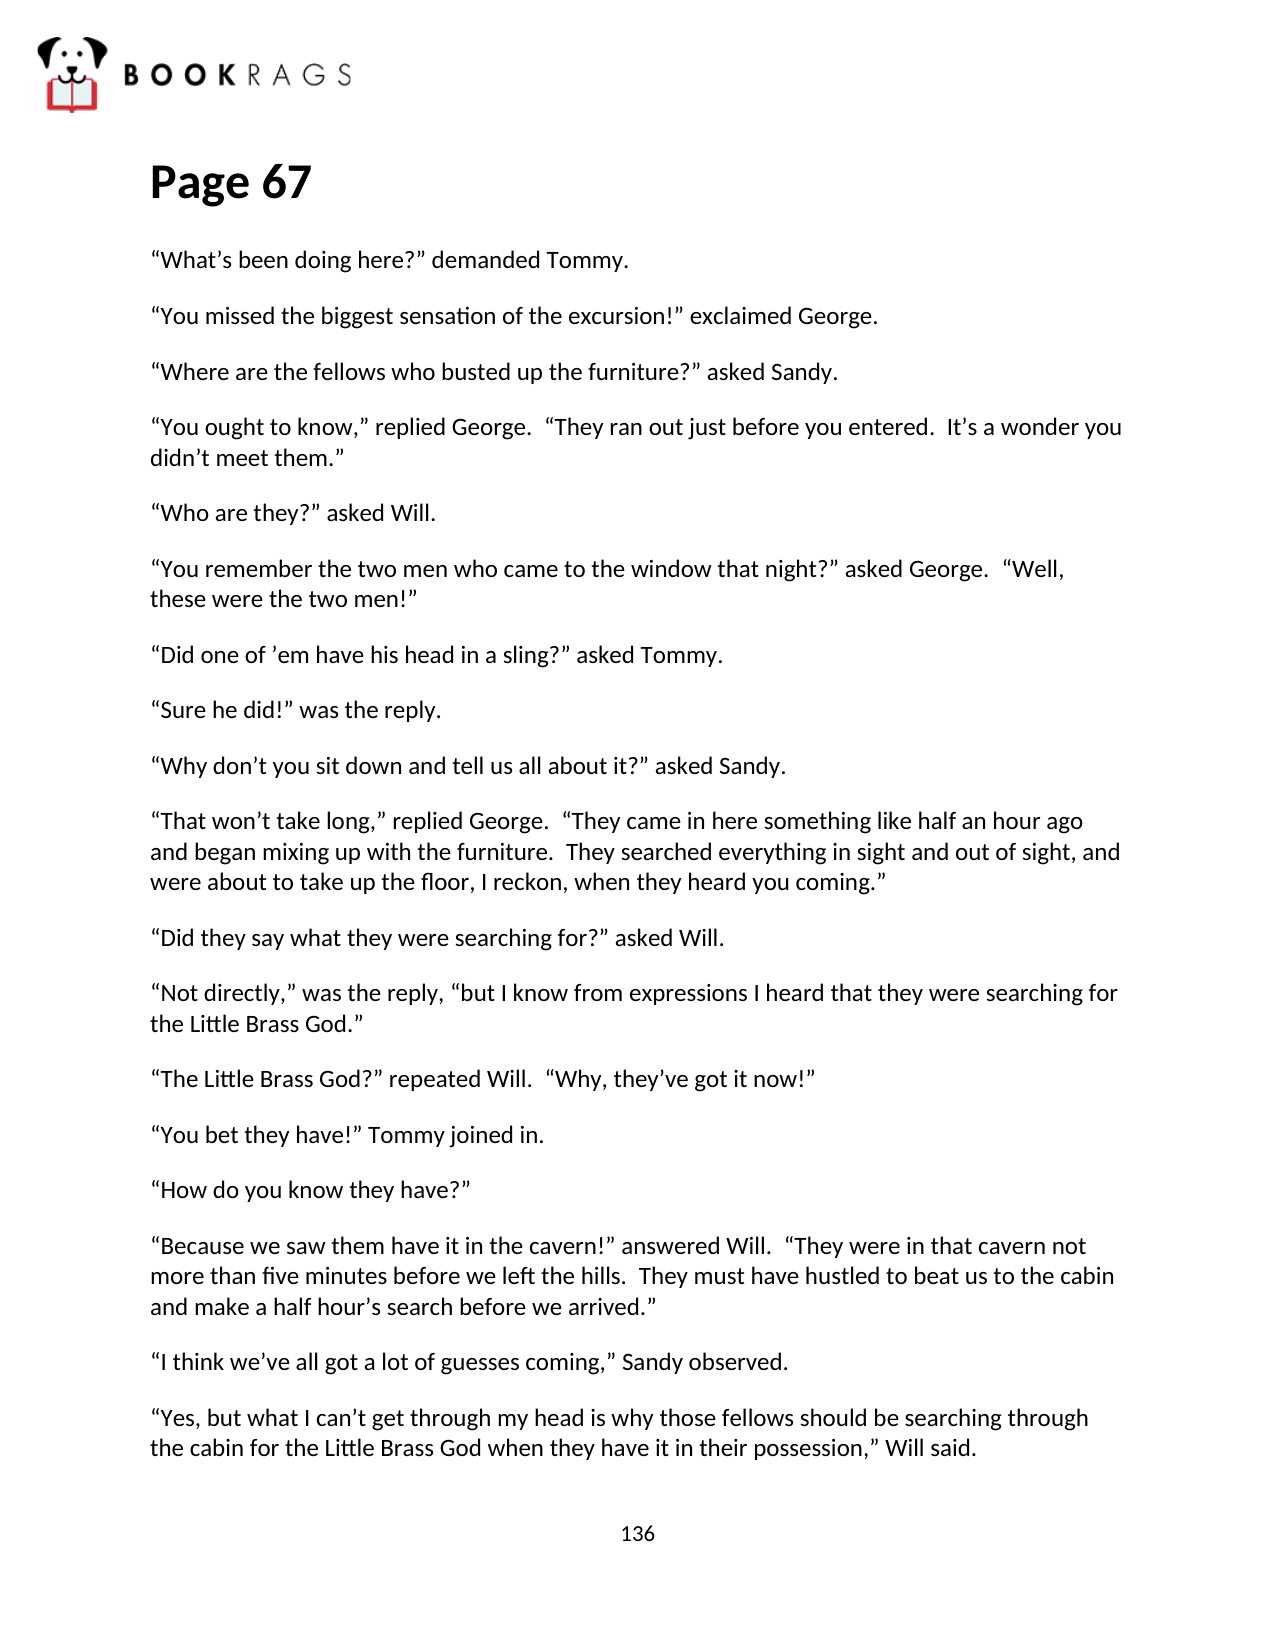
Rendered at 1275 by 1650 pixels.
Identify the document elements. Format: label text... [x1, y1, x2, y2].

text “You missed the biggest sensation of the excursion!” exclaimed George. [150, 300, 1125, 331]
text “Did one of ’em have his head in a sling?” asked Tommy. [150, 639, 1125, 669]
text “What’s been doing here?” demanded Tommy. [150, 244, 1125, 275]
text “That won’t take long,” replied George. “They came in here something like half an hour ago and began mixing up with the furniture. They searched everything in sight and out of sight, and were about to take up the floor, I reckon, when they heard you coming.” [150, 805, 1125, 897]
text “Not directly,” was the reply, “but I know from expressions I heard that they were searching for the Little Brass God.” [150, 977, 1125, 1038]
text “Because we saw them have it in the cavern!” answered Will. “They were in that cavern not more than five minutes before we left the hills. They must have hustled to beat us to the cabin and make a half hour’s search before we arrived.” [150, 1230, 1125, 1322]
text “Did they say what they were searching for?” asked Will. [150, 922, 1125, 952]
text “I think we’ve all got a lot of guesses coming,” Sandy observed. [150, 1347, 1125, 1377]
text Page 67 [150, 150, 1125, 211]
text “You ought to know,” replied George. “They ran out just before you entered. It’s a wonder you didn’t meet them.” [150, 411, 1125, 472]
text “The Little Brass God?” repeated Will. “Why, they’ve got it now!” [150, 1063, 1125, 1094]
text “Sure he did!” was the reply. [150, 694, 1125, 725]
text “Why don’t you sit down and tell us all about it?” asked Sandy. [150, 750, 1125, 780]
text “Yes, but what I can’t get through my head is why those fellows should be searching through the cabin for the Little Brass God when they have it in their possession,” Will said. [150, 1402, 1125, 1463]
text “Where are the fellows who busted up the furniture?” asked Sandy. [150, 356, 1125, 386]
picture [37, 37, 351, 113]
text “You bet they have!” Tommy joined in. [150, 1119, 1125, 1149]
text “Who are they?” asked Will. [150, 497, 1125, 528]
text “You remember the two men who came to the window that night?” asked George. “Well, these were the two men!” [150, 553, 1125, 614]
text “How do you know they have?” [150, 1174, 1125, 1205]
